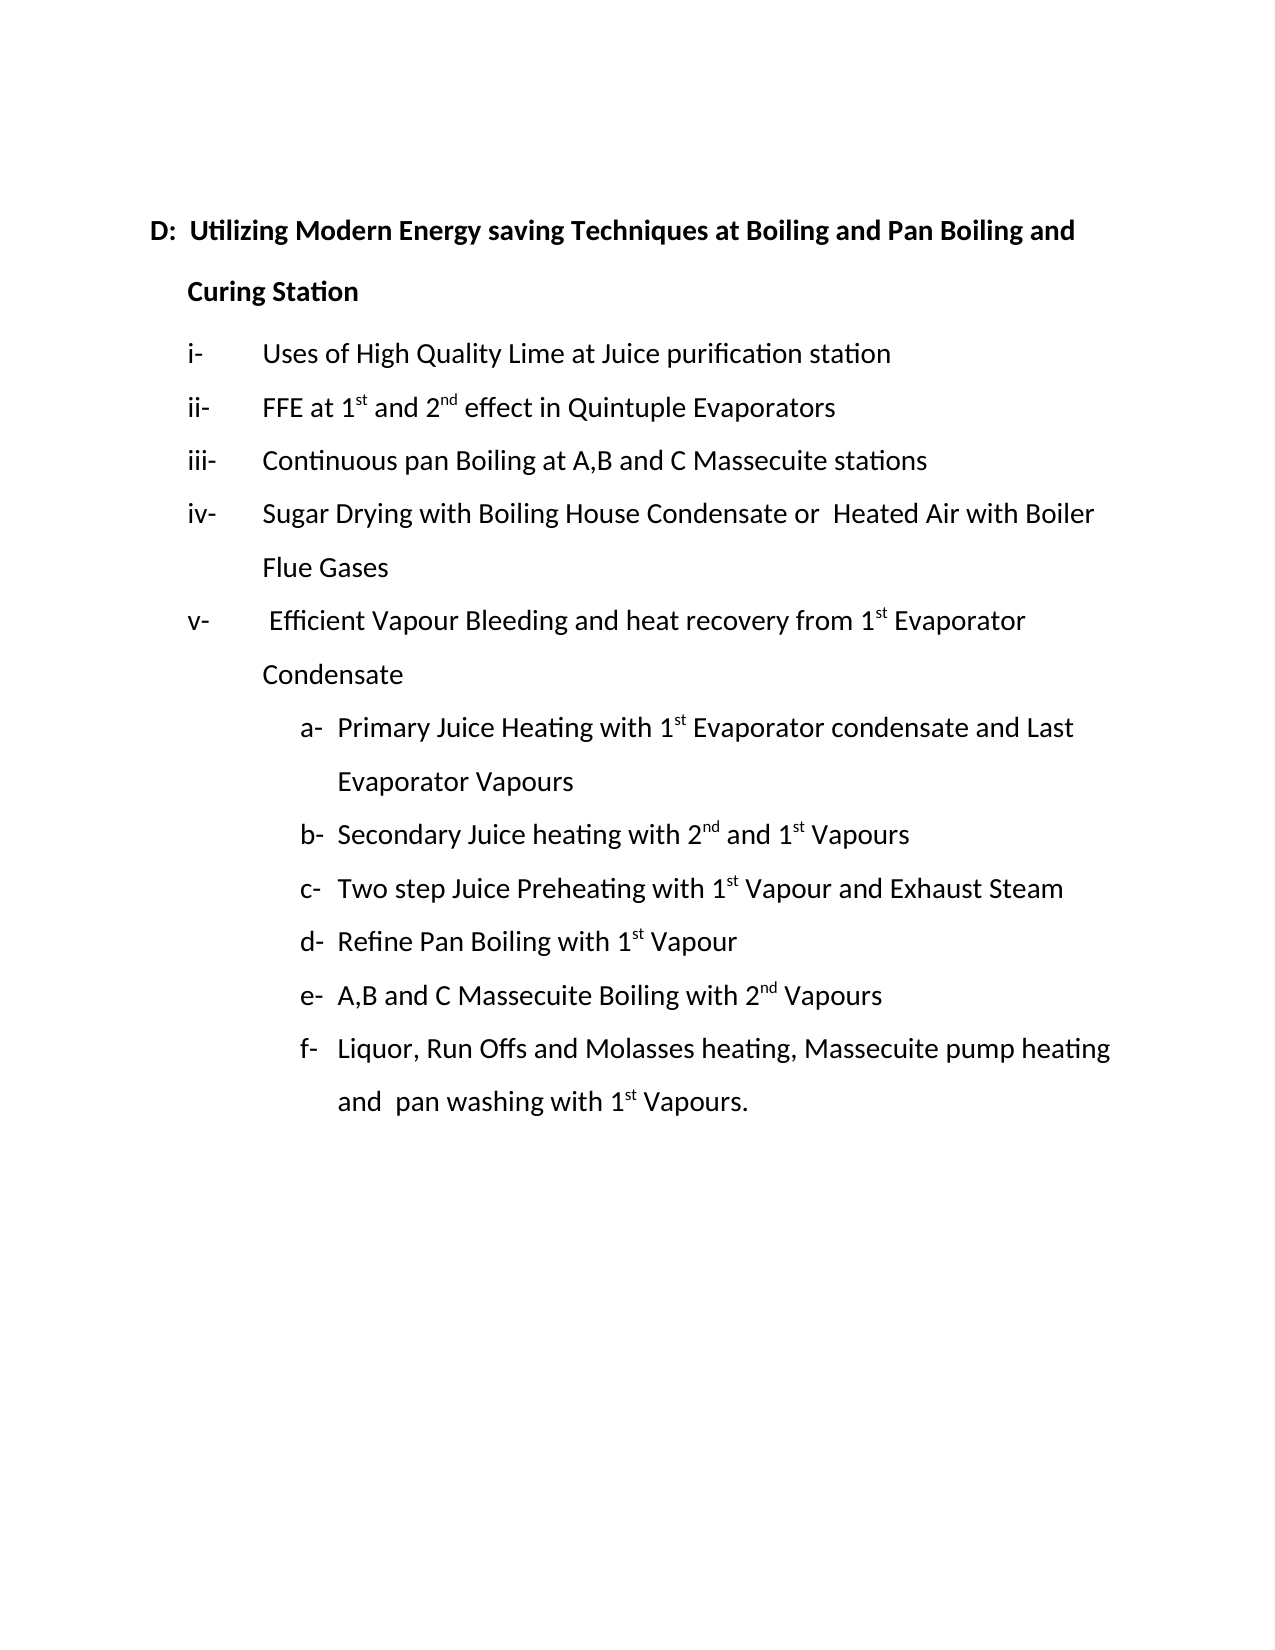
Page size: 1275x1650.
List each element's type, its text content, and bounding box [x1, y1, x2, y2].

list Liquor, Run Offs and Molasses heating, Massecuite pump heating and pan washing with 1st Vapours. [300, 1030, 1125, 1119]
list Secondary Juice heating with 2nd and 1st Vapours [300, 816, 1125, 852]
list Uses of High Quality Lime at Juice purification station [187, 335, 1125, 371]
list Two step Juice Preheating with 1st Vapour and Exhaust Steam [300, 870, 1125, 905]
list Primary Juice Heating with 1st Evaporator condensate and Last Evaporator Vapours [300, 709, 1125, 798]
list Refine Pan Boiling with 1st Vapour [300, 923, 1125, 959]
text Curing Station [150, 273, 1125, 309]
list Efficient Vapour Bleeding and heat recovery from 1st Evaporator Condensate [187, 602, 1125, 692]
list FFE at 1st and 2nd effect in Quintuple Evaporators [187, 389, 1125, 424]
list Continuous pan Boiling at A,B and C Massecuite stations [187, 442, 1125, 478]
text D: Utilizing Modern Energy saving Techniques at Boiling and Pan Boiling and [150, 212, 1125, 247]
list Sugar Drying with Boiling House Condensate or Heated Air with Boiler Flue Gases [187, 496, 1125, 585]
list A,B and C Massecuite Boiling with 2nd Vapours [300, 977, 1125, 1012]
